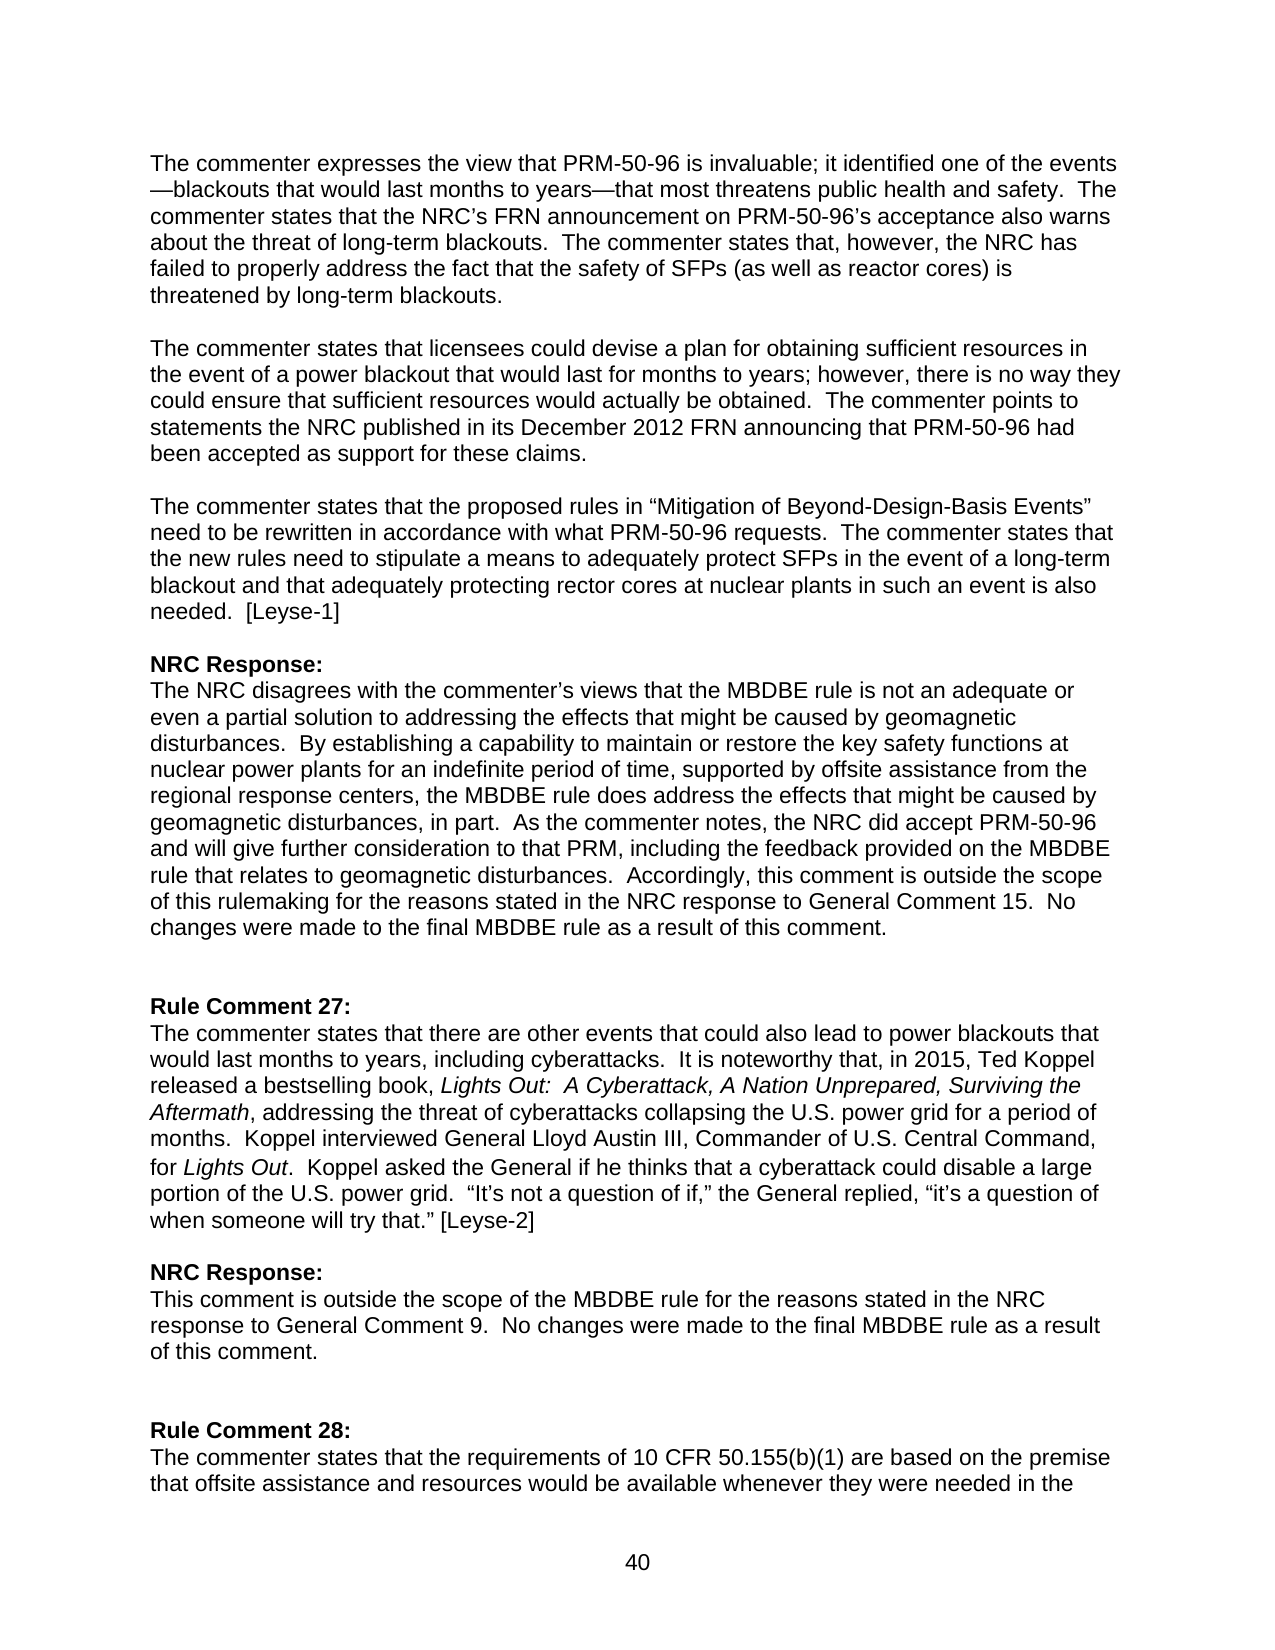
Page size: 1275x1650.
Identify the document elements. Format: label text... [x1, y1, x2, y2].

text Rule Comment 28: [150, 1417, 1125, 1444]
text NRC Response: [150, 1259, 1125, 1286]
text The commenter states that the proposed rules in “Mitigation of Beyond-Design-Basis Events” need to be rewritten in accordance with what PRM-50-96 requests. The commenter states that the new rules need to stipulate a means to adequately protect SFPs in the event of a long-term blackout and that adequately protecting rector cores at nuclear plants in such an event is also needed. [Leyse-1] [150, 493, 1125, 624]
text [150, 1444, 1125, 1496]
text The NRC disagrees with the commenter’s views that the MBDBE rule is not an adequate or even a partial solution to addressing the effects that might be caused by geomagnetic disturbances. By establishing a capability to maintain or restore the key safety functions at nuclear power plants for an indefinite period of time, supported by offsite assistance from the regional response centers, the MBDBE rule does address the effects that might be caused by geomagnetic disturbances, in part. As the commenter notes, the NRC did accept PRM-50-96 and will give further consideration to that PRM, including the feedback provided on the MBDBE rule that relates to geomagnetic disturbances. Accordingly, this comment is outside the scope of this rulemaking for the reasons stated in the NRC response to General Comment 15. No changes were made to the final MBDBE rule as a result of this comment. [150, 677, 1125, 941]
text The commenter states that licensees could devise a plan for obtaining sufficient resources in the event of a power blackout that would last for months to years; however, there is no way they could ensure that sufficient resources would actually be obtained. The commenter points to statements the NRC published in its December 2012 FRN announcing that PRM-50-96 had been accepted as support for these claims. [150, 334, 1125, 466]
text Rule Comment 27: [150, 993, 1125, 1020]
text The commenter expresses the view that PRM-50-96 is invaluable; it identified one of the events—blackouts that would last months to years—that most threatens public health and safety. The commenter states that the NRC’s FRN announcement on PRM-50-96’s acceptance also warns about the threat of long-term blackouts. The commenter states that, however, the NRC has failed to properly address the fact that the safety of SFPs (as well as reactor cores) is threatened by long-term blackouts. [150, 150, 1125, 308]
text This comment is outside the scope of the MBDBE rule for the reasons stated in the NRC response to General Comment 9. No changes were made to the final MBDBE rule as a result of this comment. [150, 1286, 1125, 1365]
text NRC Response: [150, 651, 1125, 677]
text The commenter states that there are other events that could also lead to power blackouts that would last months to years, including cyberattacks. It is noteworthy that, in 2015, Ted Koppel released a bestselling book, Lights Out: A Cyberattack, A Nation Unprepared, Surviving the Aftermath, addressing the threat of cyberattacks collapsing the U.S. power grid for a period of months. Koppel interviewed General Lloyd Austin III, Commander of U.S. Central Command, for Lights Out. Koppel asked the General if he thinks that a cyberattack could disable a large portion of the U.S. power grid. “It’s not a question of if,” the General replied, “it’s a question of when someone will try that.” [Leyse-2] [150, 1020, 1125, 1233]
